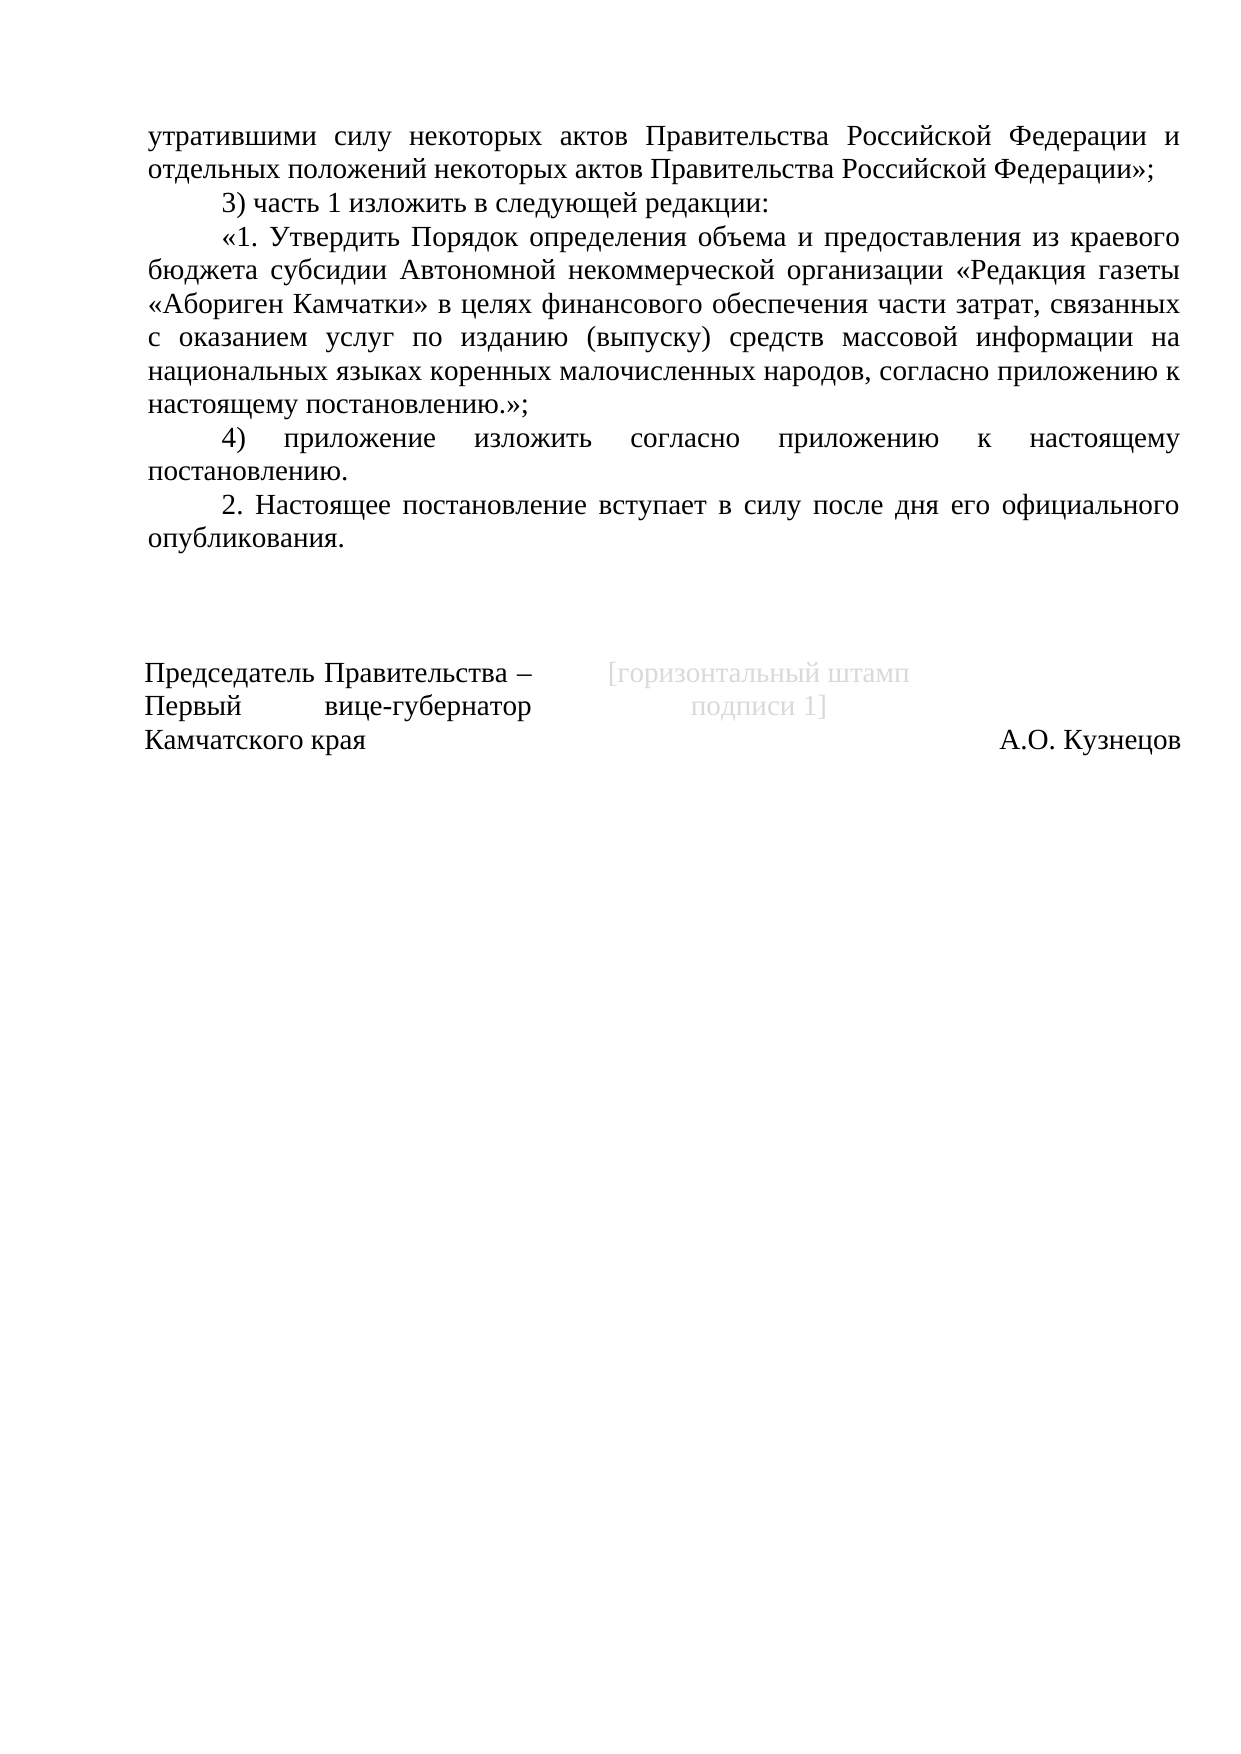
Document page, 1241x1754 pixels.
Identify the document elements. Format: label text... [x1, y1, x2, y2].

table_header [горизонтальный штамп подписи 1] [543, 655, 974, 764]
table_header А.О. Кузнецов [975, 655, 1196, 764]
table_header Председатель Правительства – Первый вице-губернатор Камчатского края [133, 655, 543, 764]
text 2. Настоящее постановление вступает в силу после дня его официального опубликования. [148, 487, 1181, 554]
text «1. Утвердить Порядок определения объема и предоставления из краевого бюджета субсидии Автономной некоммерческой организации «Редакция газеты «Абориген Камчатки» в целях финансового обеспечения части затрат, связанных с оказанием услуг по изданию (выпуску) средств массовой информации на национальных языках коренных малочисленных народов, согласно приложению к настоящему постановлению.»; [148, 219, 1181, 420]
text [148, 118, 1181, 185]
text 4) приложение изложить согласно приложению к настоящему постановлению. [148, 420, 1181, 487]
text 3) часть 1 изложить в следующей редакции: [148, 185, 1181, 219]
